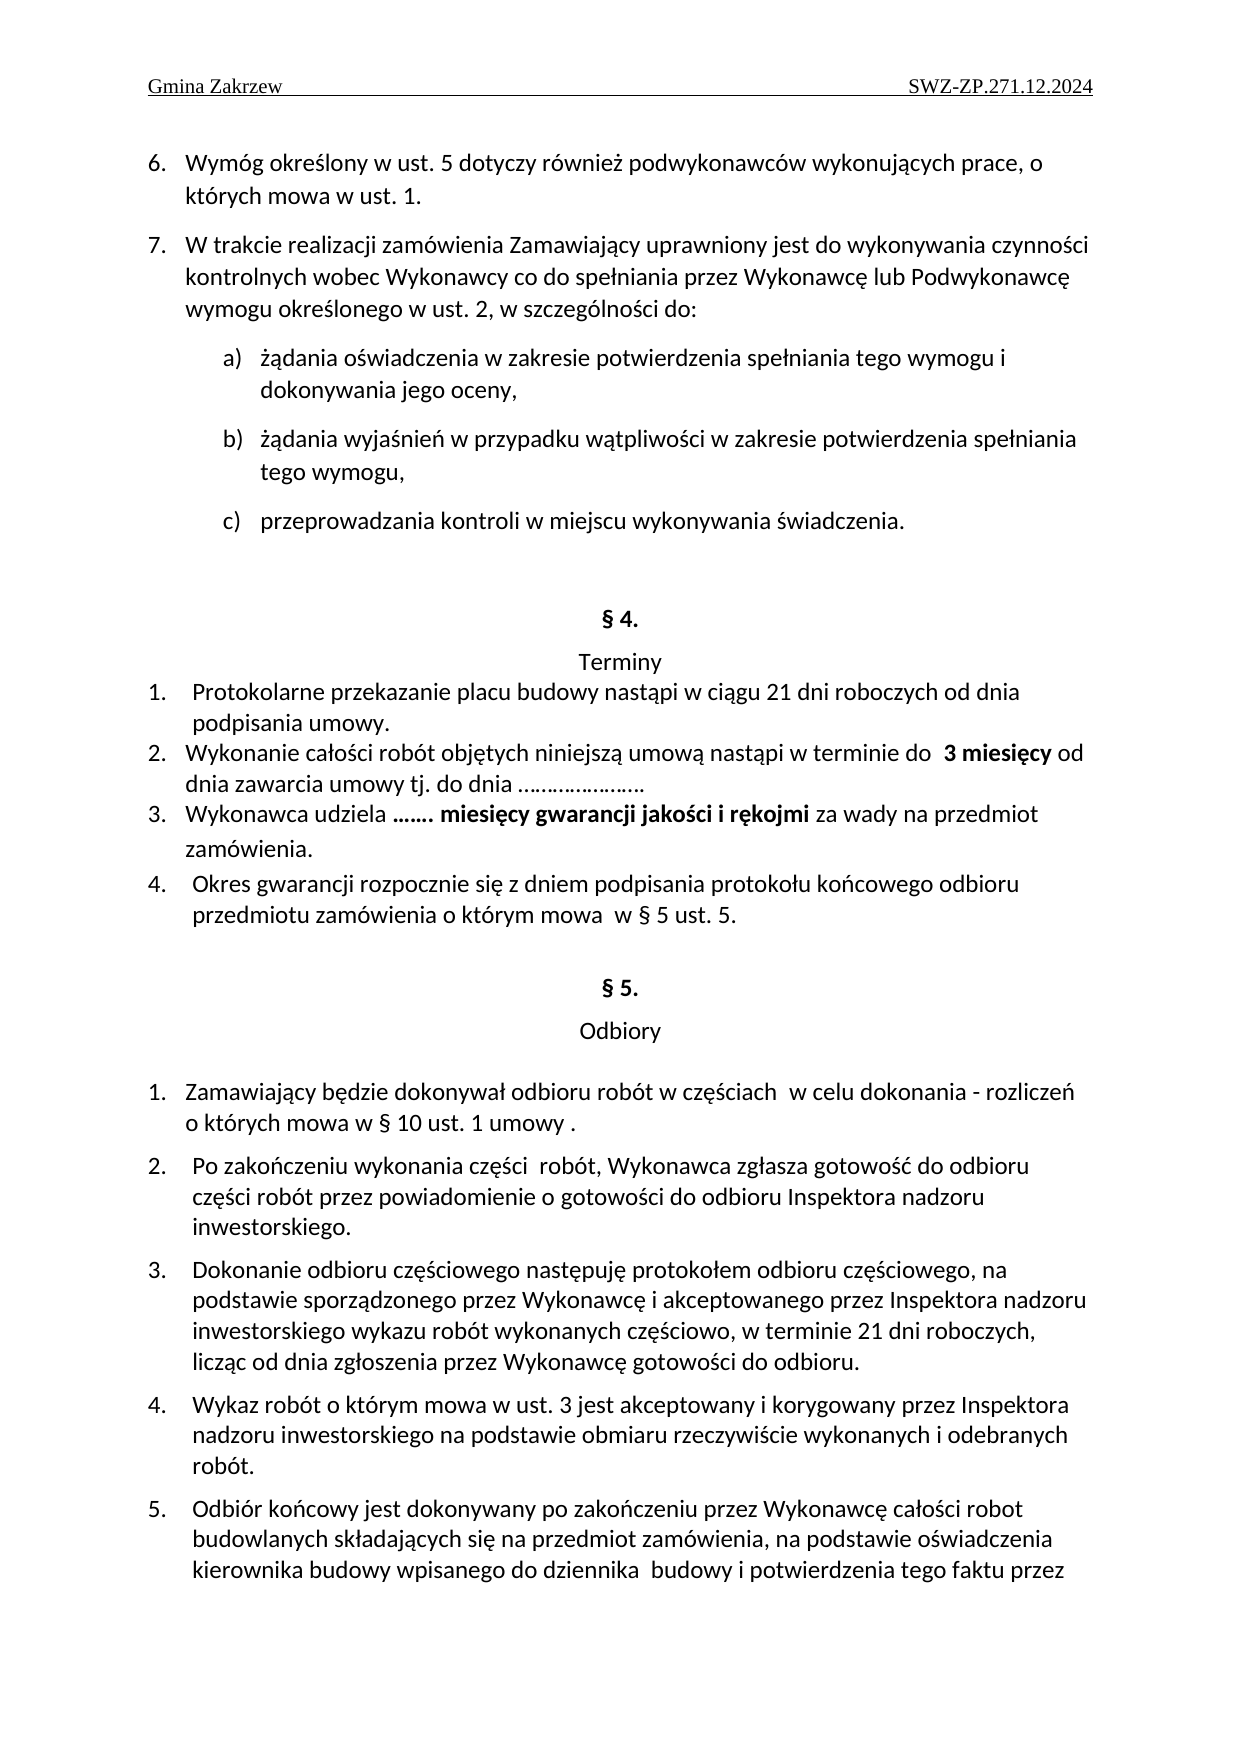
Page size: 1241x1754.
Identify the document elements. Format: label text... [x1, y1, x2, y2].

list Dokonanie odbioru częściowego następuję protokołem odbioru częściowego, na podstawie sporządzonego przez Wykonawcę i akceptowanego przez Inspektora nadzoru inwestorskiego wykazu robót wykonanych częściowo, w terminie 21 dni roboczych, licząc od dnia zgłoszenia przez Wykonawcę gotowości do odbioru. [148, 1254, 1093, 1376]
list żądania oświadczenia w zakresie potwierdzenia spełniania tego wymogu i dokonywania jego oceny, [223, 342, 1093, 405]
text § 5. [148, 972, 1093, 1003]
list Po zakończeniu wykonania części robót, Wykonawca zgłasza gotowość do odbioru części robót przez powiadomienie o gotowości do odbioru Inspektora nadzoru inwestorskiego. [148, 1150, 1093, 1242]
list Protokolarne przekazanie placu budowy nastąpi w ciągu 21 dni roboczych od dnia podpisania umowy. [148, 676, 1093, 737]
list Wykaz robót o którym mowa w ust. 3 jest akceptowany i korygowany przez Inspektora nadzoru inwestorskiego na podstawie obmiaru rzeczywiście wykonanych i odebranych robót. [148, 1389, 1093, 1480]
text § 4. [148, 603, 1093, 633]
list W trakcie realizacji zamówienia Zamawiający uprawniony jest do wykonywania czynności kontrolnych wobec Wykonawcy co do spełniania przez Wykonawcę lub Podwykonawcę wymogu określonego w ust. 2, w szczególności do: [148, 229, 1093, 324]
list Okres gwarancji rozpocznie się z dniem podpisania protokołu końcowego odbioru przedmiotu zamówienia o którym mowa w § 5 ust. 5. [148, 868, 1093, 929]
list żądania wyjaśnień w przypadku wątpliwości w zakresie potwierdzenia spełniania tego wymogu, [223, 424, 1093, 486]
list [148, 1493, 1093, 1584]
list przeprowadzania kontroli w miejscu wykonywania świadczenia. [223, 505, 1093, 535]
list Wykonawca udziela ……. miesięcy gwarancji jakości i rękojmi za wady na przedmiot zamówienia. [148, 798, 1093, 864]
list Wymóg określony w ust. 5 dotyczy również podwykonawców wykonujących prace, o których mowa w ust. 1. [148, 148, 1093, 210]
text Terminy [148, 646, 1093, 676]
list Wykonanie całości robót objętych niniejszą umową nastąpi w terminie do 3 miesięcy od dnia zawarcia umowy tj. do dnia …………………. [148, 737, 1093, 798]
text Odbiory [148, 1016, 1093, 1046]
list Zamawiający będzie dokonywał odbioru robót w częściach w celu dokonania - rozliczeń o których mowa w § 10 ust. 1 umowy . [148, 1077, 1093, 1138]
